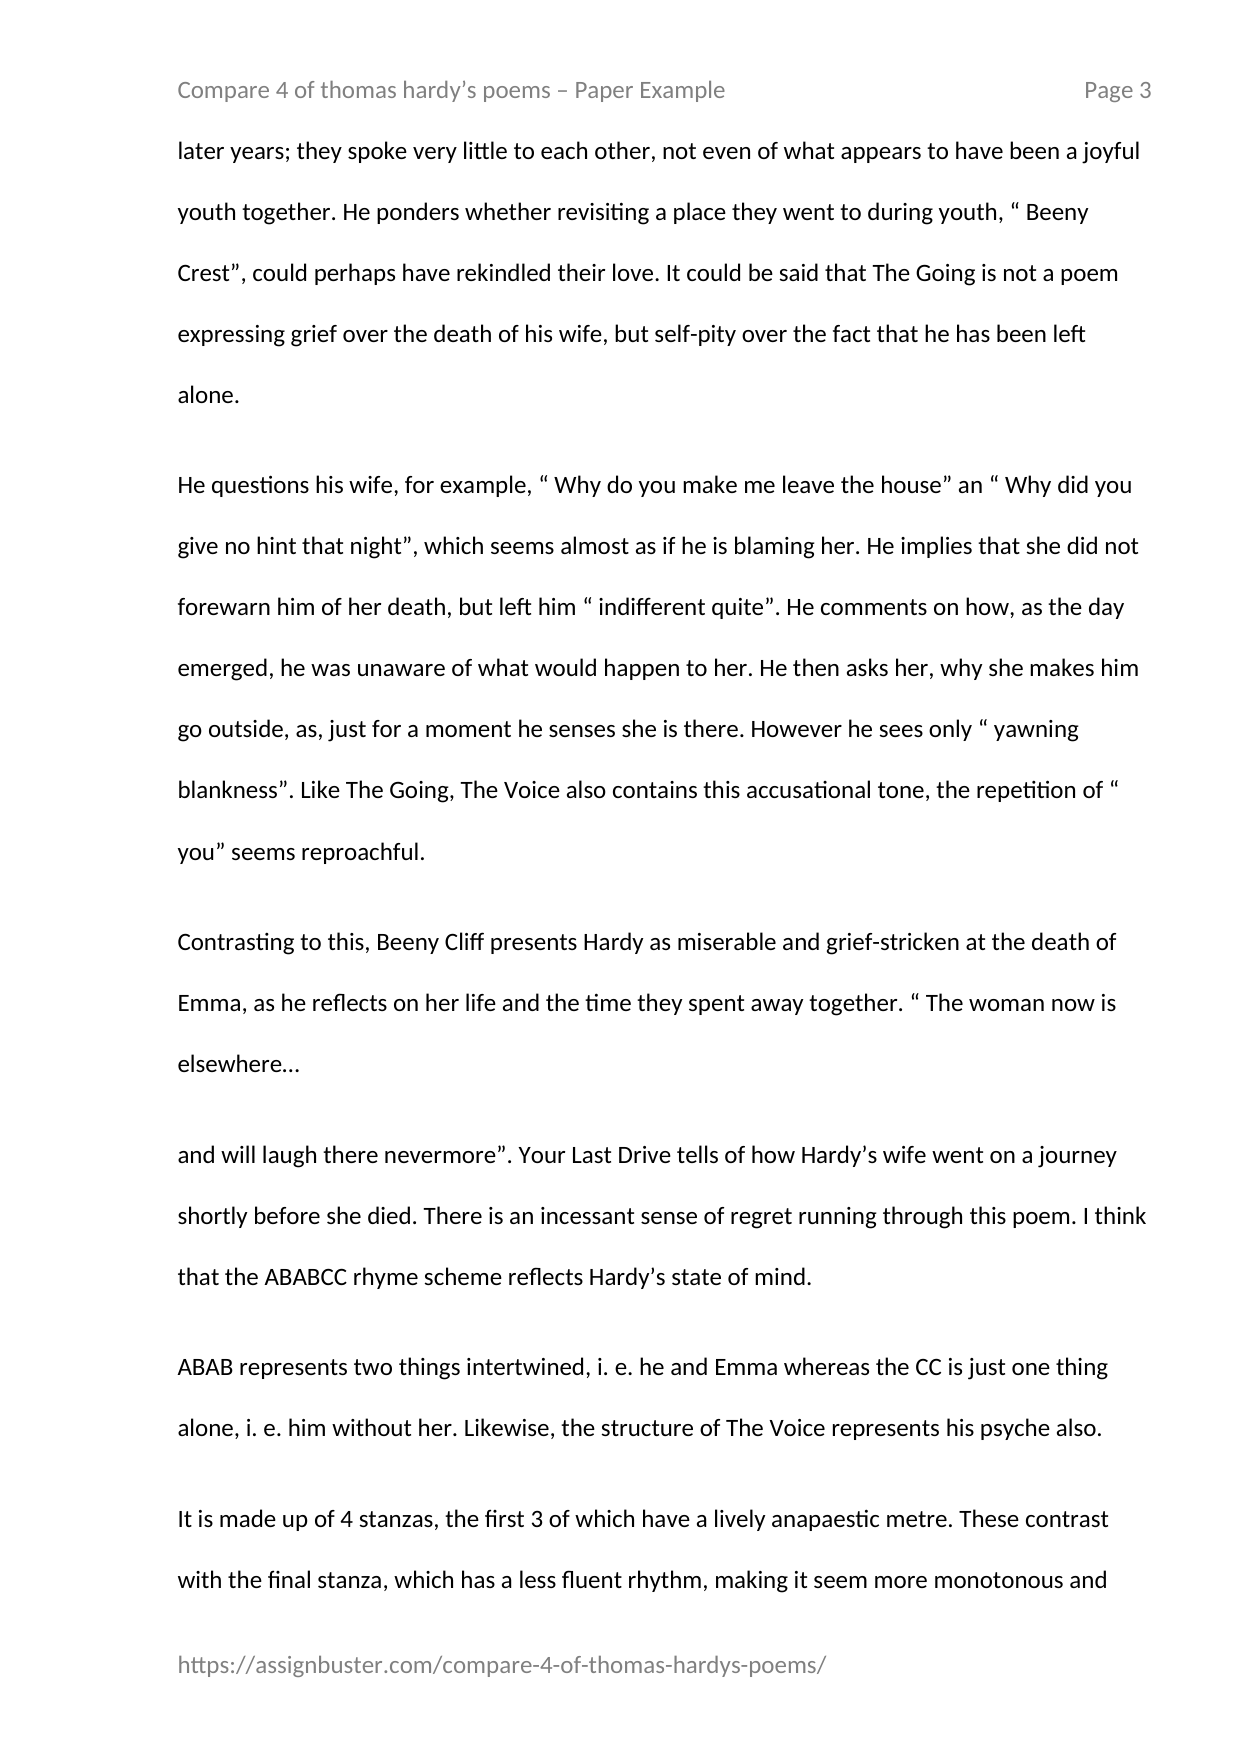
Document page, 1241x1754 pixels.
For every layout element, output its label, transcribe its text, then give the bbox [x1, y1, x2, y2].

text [177, 135, 1152, 409]
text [177, 1503, 1152, 1594]
text ABAB represents two things intertwined, i. e. he and Emma whereas the CC is just one thing alone, i. e. him without her. Likewise, the structure of The Voice represents his psyche also. [177, 1351, 1152, 1443]
text He questions his wife, for example, “ Why do you make me leave the house” an “ Why did you give no hint that night”, which seems almost as if he is blaming her. He implies that she did not forewarn him of her death, but left him “ indifferent quite”. He comments on how, as the day emerged, he was unaware of what would happen to her. He then asks her, why she makes him go outside, as, just for a moment he senses she is there. However he sees only “ yawning blankness”. Like The Going, The Voice also contains this accusational tone, the repetition of “ you” seems reproachful. [177, 469, 1152, 866]
text Contrasting to this, Beeny Cliff presents Hardy as miserable and grief-stricken at the death of Emma, as he reflects on her life and the time they spent away together. “ The woman now is elsewhere… [177, 926, 1152, 1079]
text and will laugh there nevermore”. Your Last Drive tells of how Hardy’s wife went on a journey shortly before she died. There is an incessant sense of regret running through this poem. I think that the ABABCC rhyme scheme reflects Hardy’s state of mind. [177, 1139, 1152, 1291]
